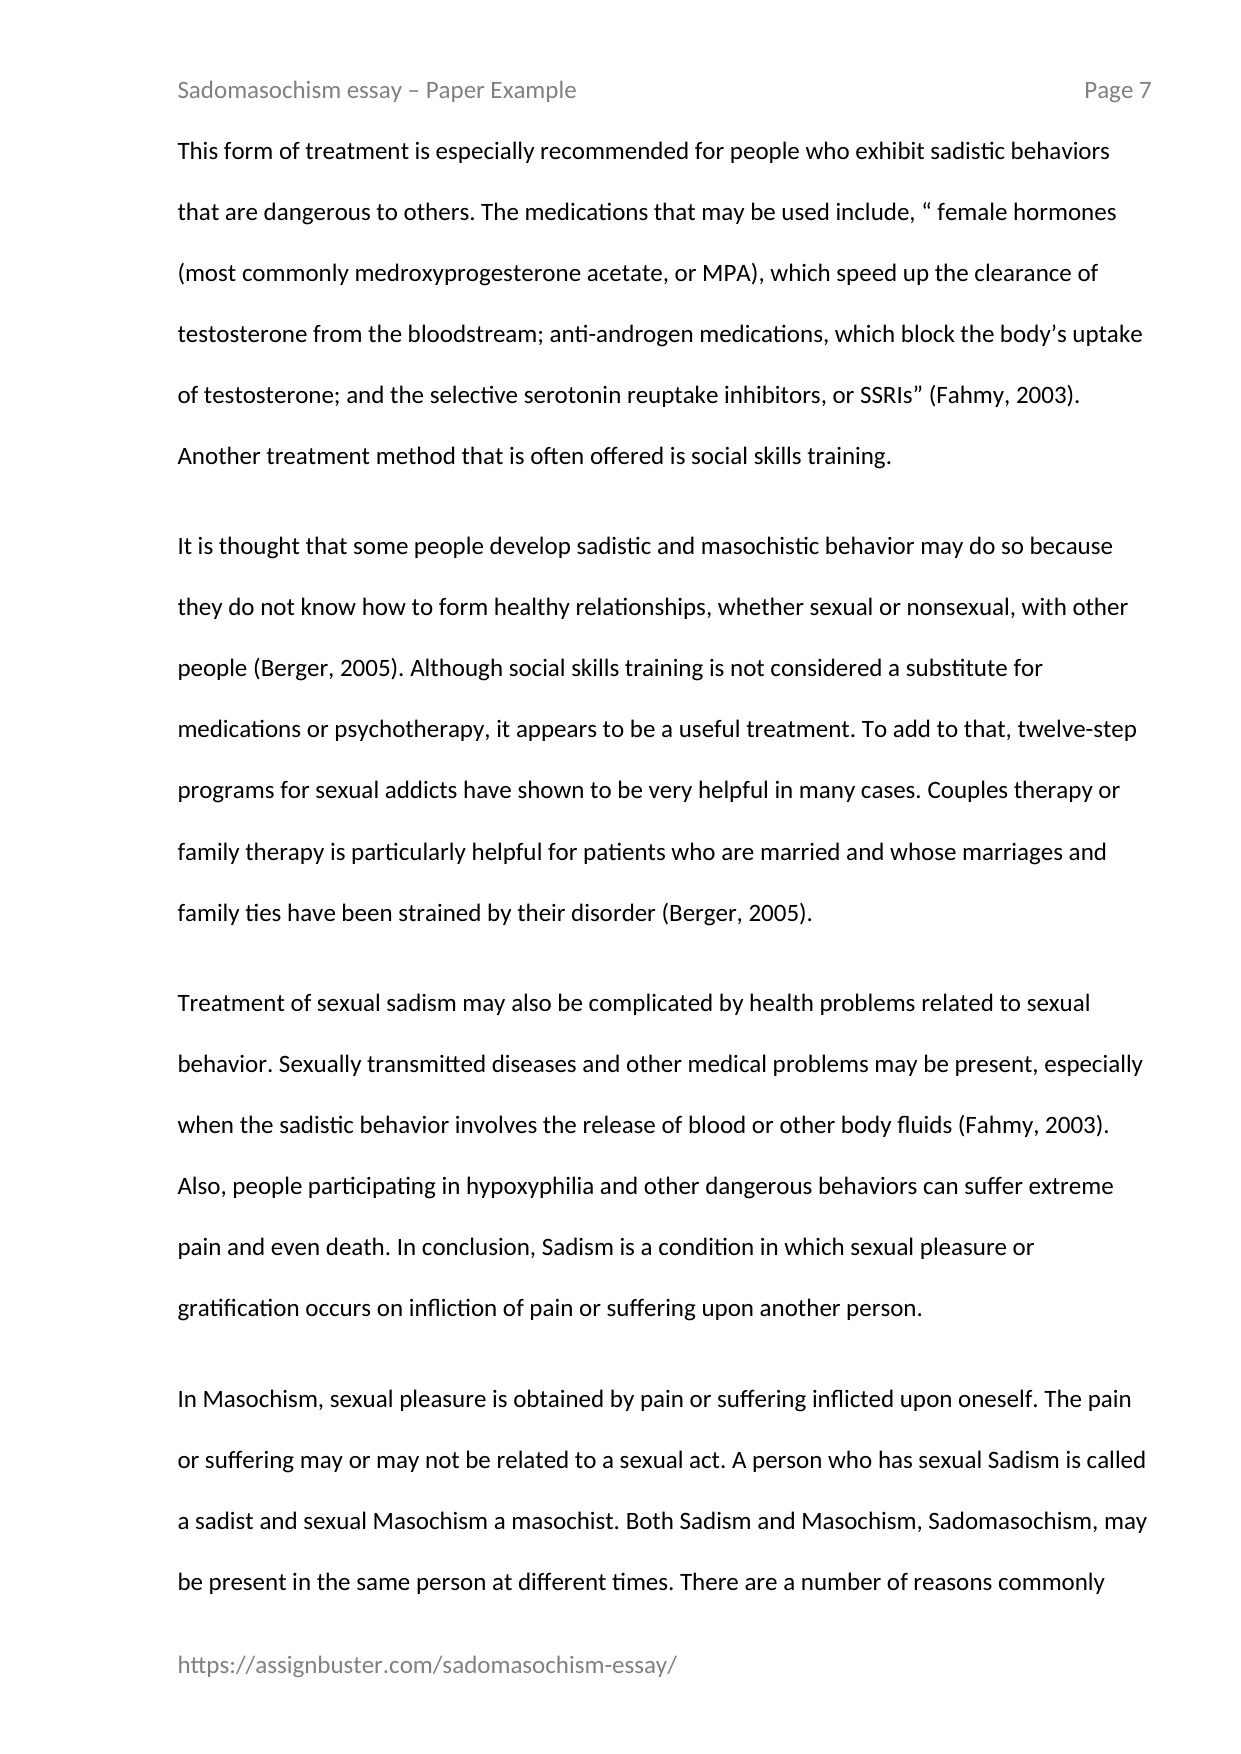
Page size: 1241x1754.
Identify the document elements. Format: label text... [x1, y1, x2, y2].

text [177, 1383, 1152, 1597]
text This form of treatment is especially recommended for people who exhibit sadistic behaviors that are dangerous to others. The medications that may be used include, “ female hormones (most commonly medroxyprogesterone acetate, or MPA), which speed up the clearance of testosterone from the bloodstream; anti-androgen medications, which block the body’s uptake of testosterone; and the selective serotonin reuptake inhibitors, or SSRIs” (Fahmy, 2003). Another treatment method that is often offered is social skills training. [177, 135, 1152, 471]
text Treatment of sexual sadism may also be complicated by health problems related to sexual behavior. Sexually transmitted diseases and other medical problems may be present, especially when the sadistic behavior involves the release of blood or other body fluids (Fahmy, 2003). Also, people participating in hypoxyphilia and other dangerous behaviors can suffer extreme pain and even death. In conclusion, Sadism is a condition in which sexual pleasure or gratification occurs on infliction of pain or suffering upon another person. [177, 987, 1152, 1323]
text It is thought that some people develop sadistic and masochistic behavior may do so because they do not know how to form healthy relationships, whether sexual or nonsexual, with other people (Berger, 2005). Although social skills training is not considered a substitute for medications or psychotherapy, it appears to be a useful treatment. To add to that, twelve-step programs for sexual addicts have shown to be very helpful in many cases. Couples therapy or family therapy is particularly helpful for patients who are married and whose marriages and family ties have been strained by their disorder (Berger, 2005). [177, 531, 1152, 927]
